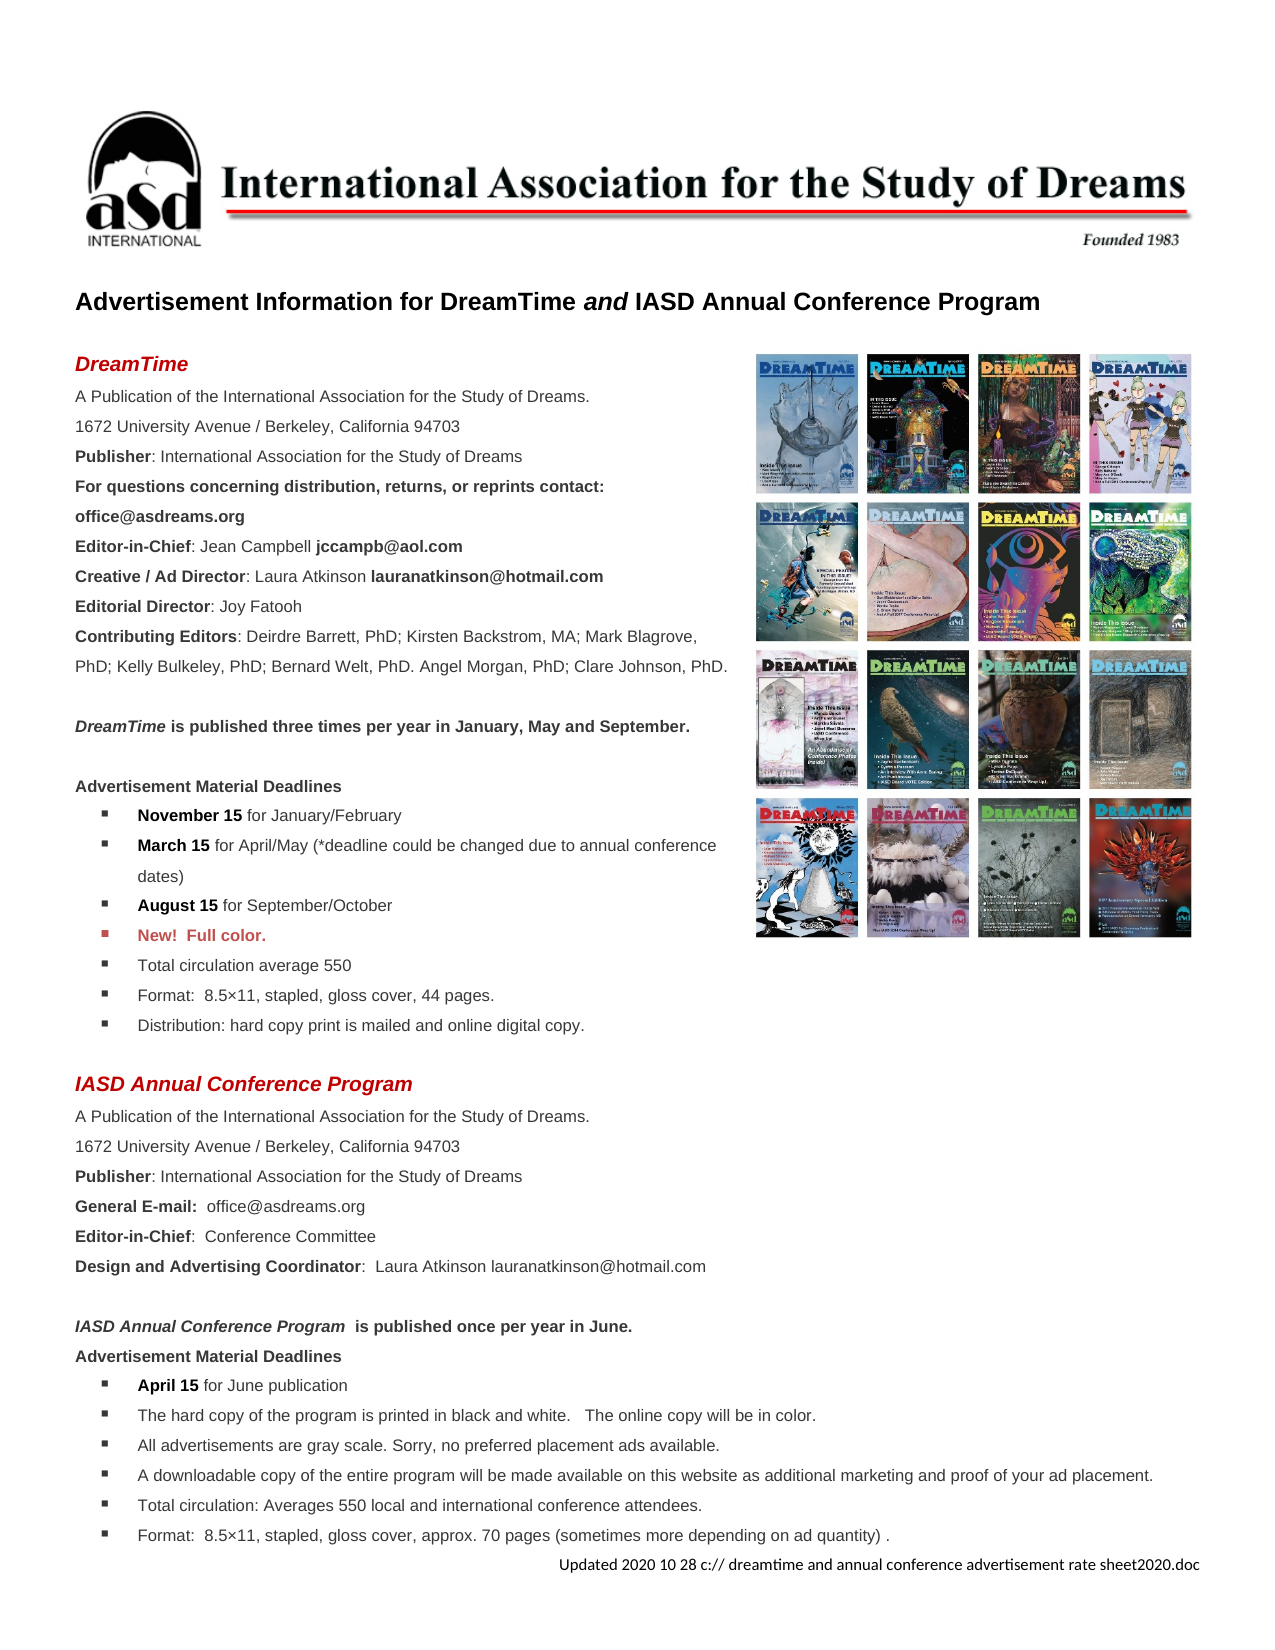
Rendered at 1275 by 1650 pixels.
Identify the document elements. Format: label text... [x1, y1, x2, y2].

list Format: 8.5×11, stapled, gloss cover, approx. 70 pages (sometimes more depending on ad quantity) . [100, 1516, 1200, 1546]
text DreamTime is published three times per year in January, May and September. [75, 706, 747, 736]
picture [747, 345, 1199, 946]
list The hard copy of the program is printed in black and white. The online copy will be in color. [100, 1396, 1200, 1426]
text Publisher: International Association for the Study of Dreams General E-mail: office@asdreams.org Editor-in-Chief: Conference Committee [75, 1156, 1200, 1246]
list Format: 8.5×11, stapled, gloss cover, 44 pages. [100, 976, 1200, 1006]
text 1672 University Avenue / Berkeley, California 94703 [75, 1126, 1200, 1156]
list Total circulation: Averages 550 local and international conference attendees. [100, 1486, 1200, 1516]
text IASD Annual Conference Program is published once per year in June. [75, 1306, 1200, 1336]
text For questions concerning distribution, returns, or reprints contact: office@asdreams.org Editor-in-Chief: Jean Campbell jccampb@aol.com Creative / Ad Director: Laura Atkinson lauranatkinson@hotmail.com Editorial Director: Joy Fatooh Contributing Editors: Deirdre Barrett, PhD; Kirsten Backstrom, MA; Mark Blagrove, PhD; Kelly Bulkeley, PhD; Bernard Welt, PhD. Angel Morgan, PhD; Clare Johnson, PhD. [75, 466, 747, 676]
list November 15 for January/February [100, 796, 747, 826]
list August 15 for September/October [100, 886, 747, 916]
list March 15 for April/May (*deadline could be changed due to annual conference dates) [100, 826, 747, 886]
text Advertisement Material Deadlines [75, 1336, 1200, 1366]
text DreamTime A Publication of the International Association for the Study of Dreams. [75, 346, 747, 406]
text Advertisement Information for DreamTime and IASD Annual Conference Program [75, 286, 1200, 316]
text Publisher: International Association for the Study of Dreams [75, 436, 747, 466]
text Advertisement Material Deadlines [75, 766, 747, 796]
list Total circulation average 550 [100, 946, 1200, 976]
text 1672 University Avenue / Berkeley, California 94703 [75, 406, 747, 436]
list A downloadable copy of the entire program will be made available on this website as additional marketing and proof of your ad placement. [100, 1456, 1200, 1486]
picture [75, 103, 1200, 261]
list Distribution: hard copy print is mailed and online digital copy. [100, 1006, 1200, 1036]
list New! Full color. [100, 916, 747, 946]
text IASD Annual Conference Program A Publication of the International Association for the Study of Dreams. [75, 1066, 1200, 1126]
list April 15 for June publication [100, 1366, 1200, 1396]
list All advertisements are gray scale. Sorry, no preferred placement ads available. [100, 1426, 1200, 1456]
text Design and Advertising Coordinator: Laura Atkinson lauranatkinson@hotmail.com [75, 1246, 1200, 1306]
